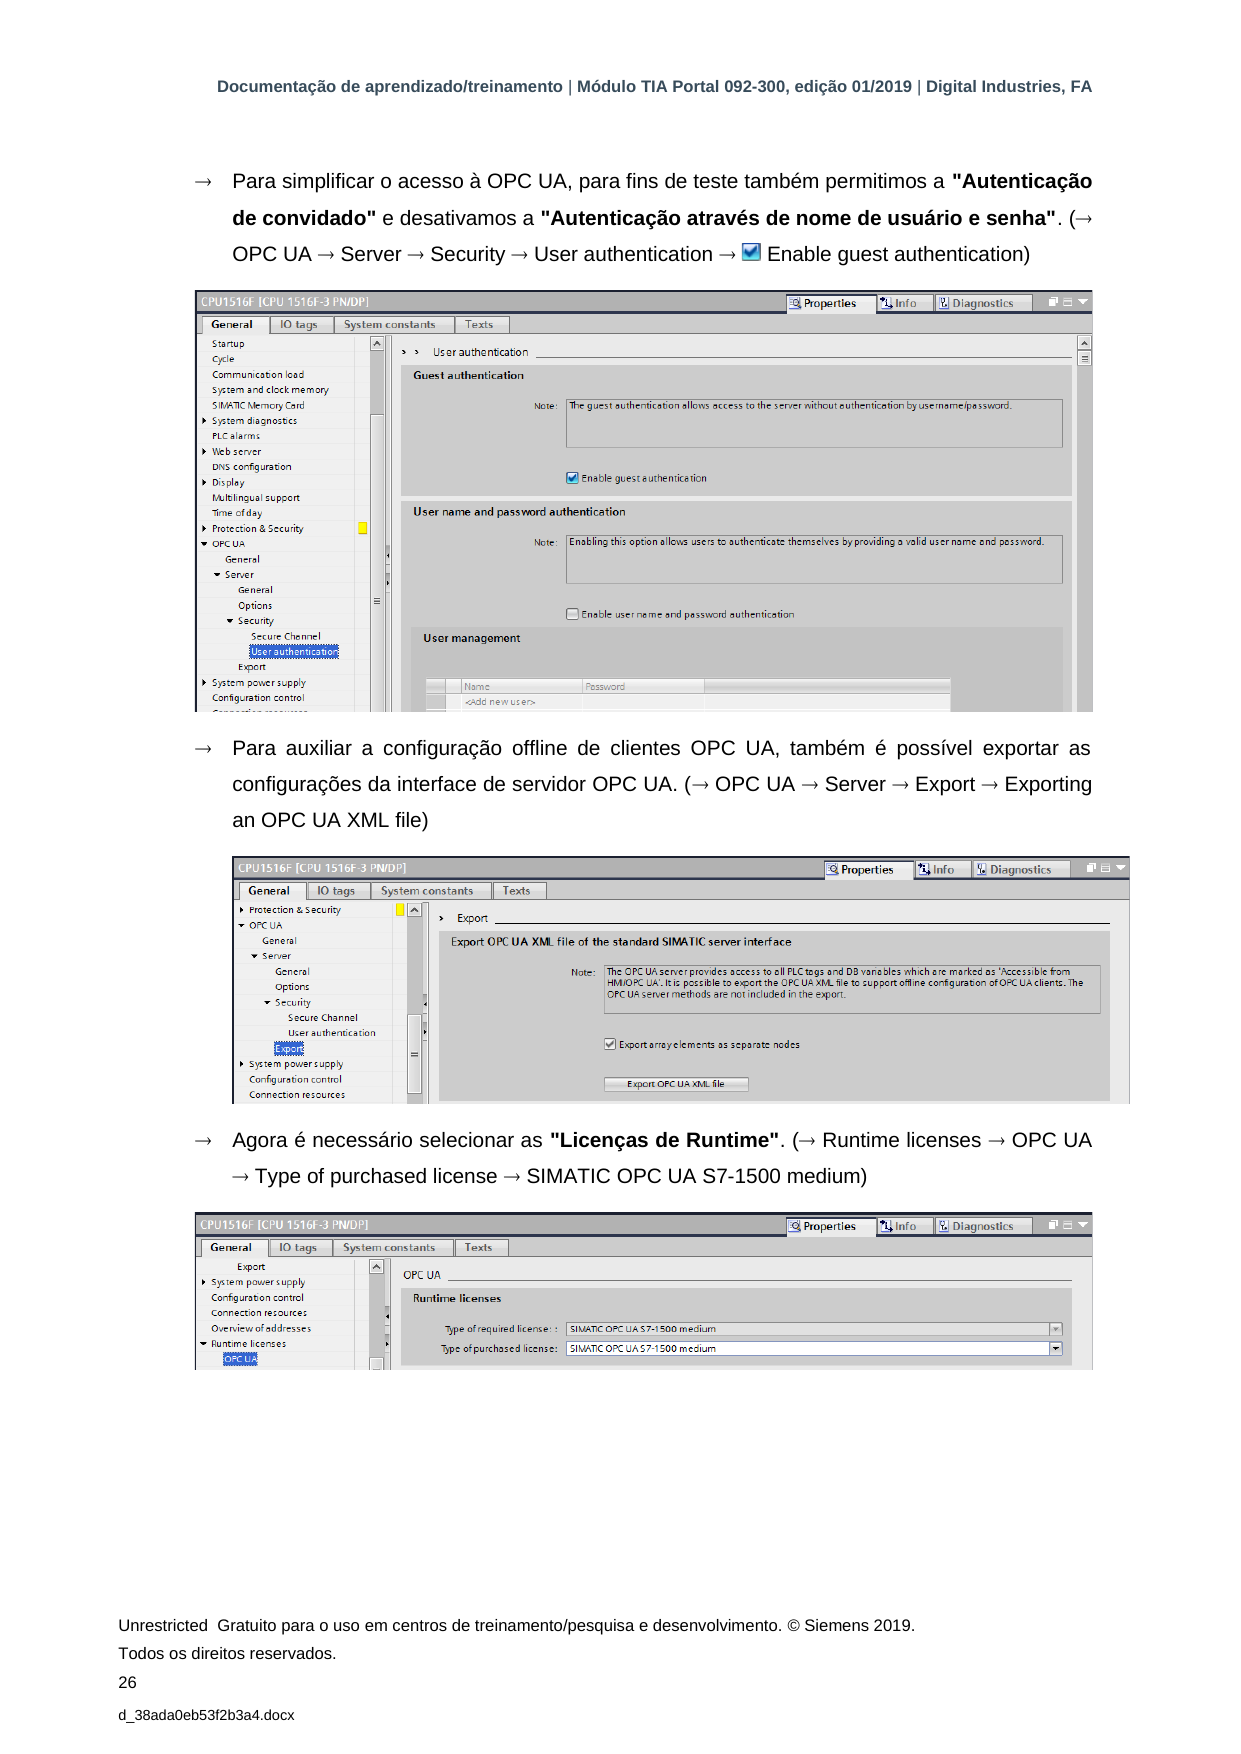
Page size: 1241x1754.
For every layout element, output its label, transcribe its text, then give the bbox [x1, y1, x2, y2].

text Agora é necessário selecionar as "Licenças de Runtime". ( Runtime licenses OPC UA Type of purchased license SIMATIC OPC UA S7-1500 medium) [195, 1128, 1092, 1188]
picture [194, 1212, 1093, 1370]
text Para auxiliar a configuração offline de clientes OPC UA, também é possível exportar as configurações da interface de servidor OPC UA. ( OPC UA Server Export Exporting an OPC UA XML file) [195, 736, 1092, 832]
picture [741, 243, 761, 261]
picture [232, 856, 1130, 1104]
text Para simplificar o acesso à OPC UA, para fins de teste também permitimos a "Autenticação de convidado" e desativamos a "Autenticação através de nome de usuário e senha". ( OPC UA Server Security User authentication Enable guest authentication) [195, 169, 1092, 266]
picture [194, 290, 1093, 712]
